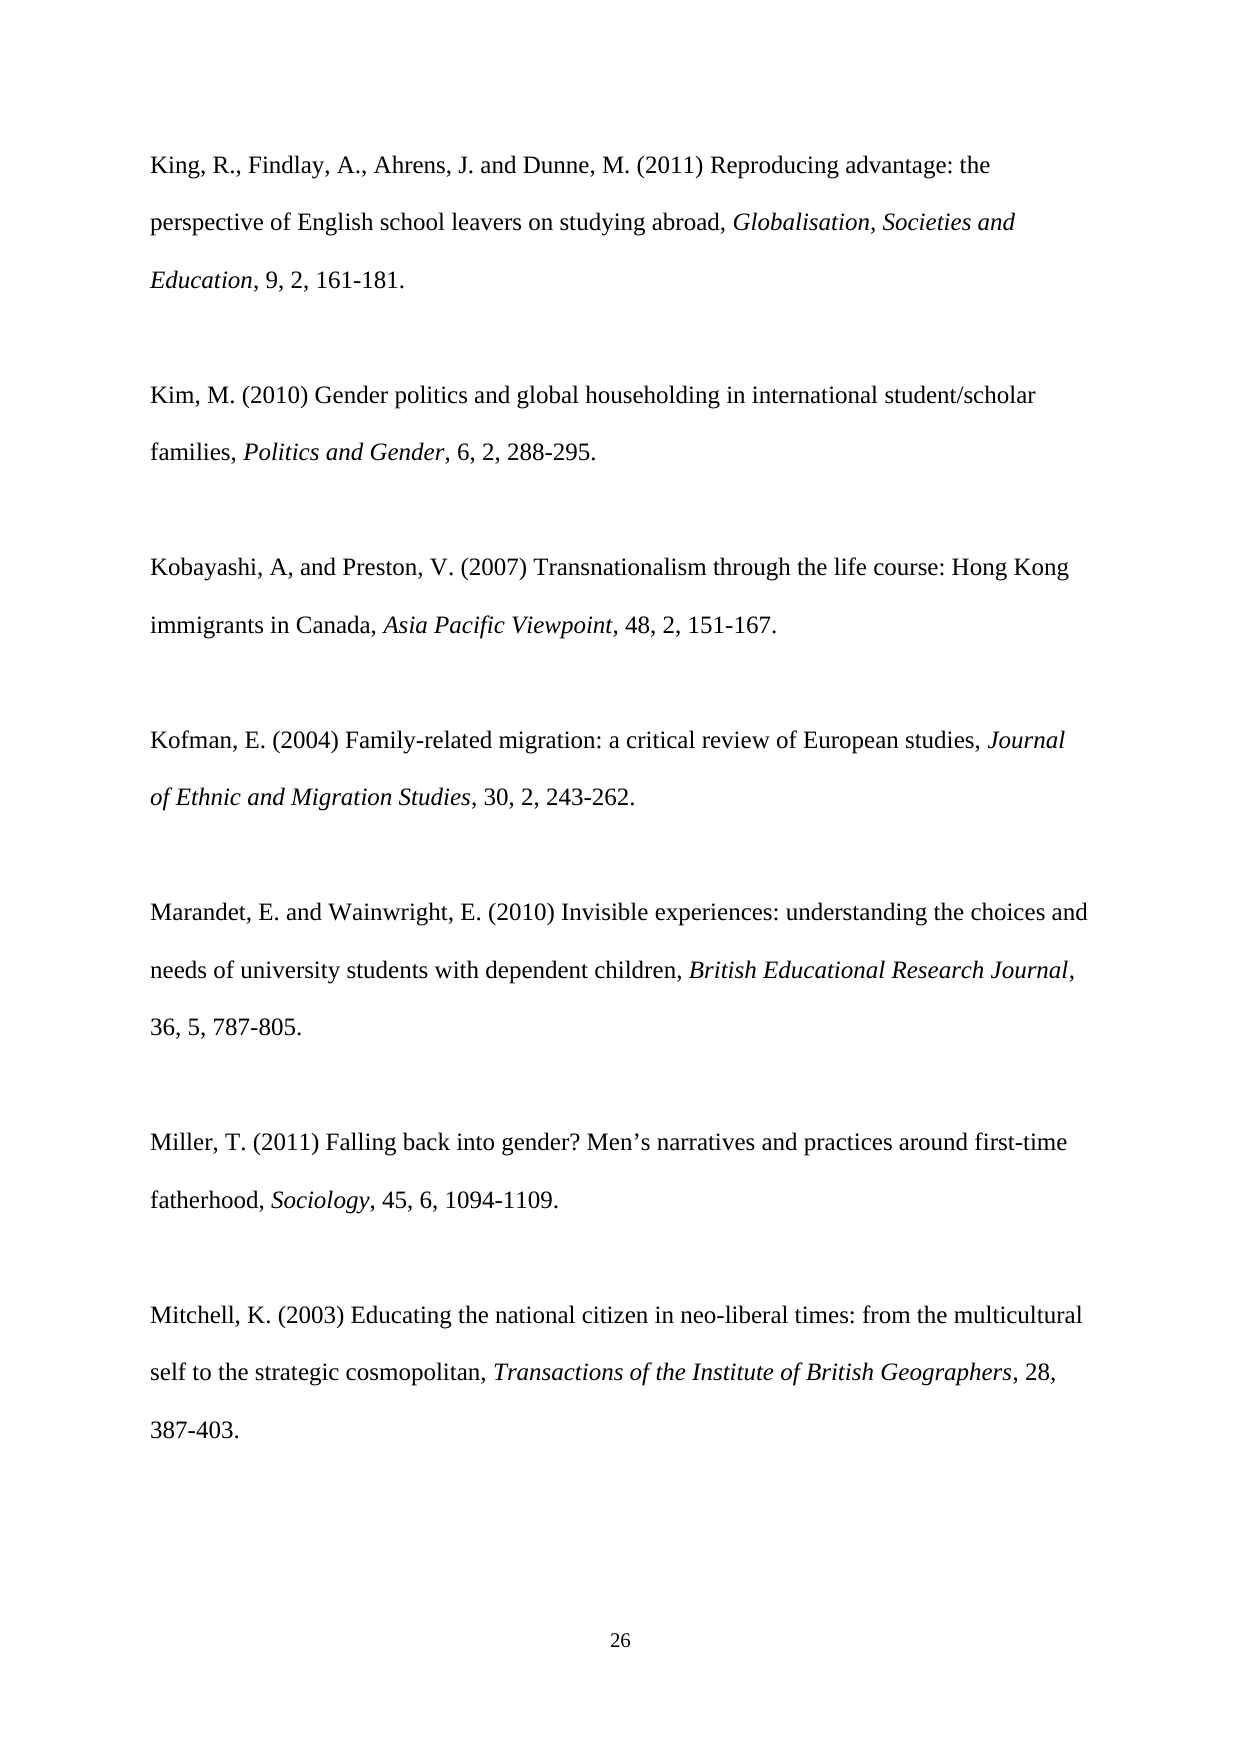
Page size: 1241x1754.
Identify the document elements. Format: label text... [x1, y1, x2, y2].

text Miller, T. (2011) Falling back into gender? Men’s narratives and practices around first-time fatherhood, Sociology, 45, 6, 1094-1109. [150, 1127, 1090, 1214]
text Mitchell, K. (2003) Educating the national citizen in neo-liberal times: from the multicultural self to the strategic cosmopolitan, Transactions of the Institute of British Geographers, 28, 387-403. [150, 1300, 1090, 1444]
text Kim, M. (2010) Gender politics and global householding in international student/scholar families, Politics and Gender, 6, 2, 288-295. [150, 380, 1090, 466]
text Kobayashi, A, and Preston, V. (2007) Transnationalism through the life course: Hong Kong immigrants in Canada, Asia Pacific Viewpoint, 48, 2, 151-167. [150, 552, 1090, 639]
text King, R., Findlay, A., Ahrens, J. and Dunne, M. (2011) Reproducing advantage: the perspective of English school leavers on studying abroad, Globalisation, Societies and Education, 9, 2, 161-181. [150, 150, 1090, 294]
text Kofman, E. (2004) Family-related migration: a critical review of European studies, Journal of Ethnic and Migration Studies, 30, 2, 243-262. [150, 725, 1090, 811]
text Marandet, E. and Wainwright, E. (2010) Invisible experiences: understanding the choices and needs of university students with dependent children, British Educational Research Journal, 36, 5, 787-805. [150, 897, 1090, 1041]
